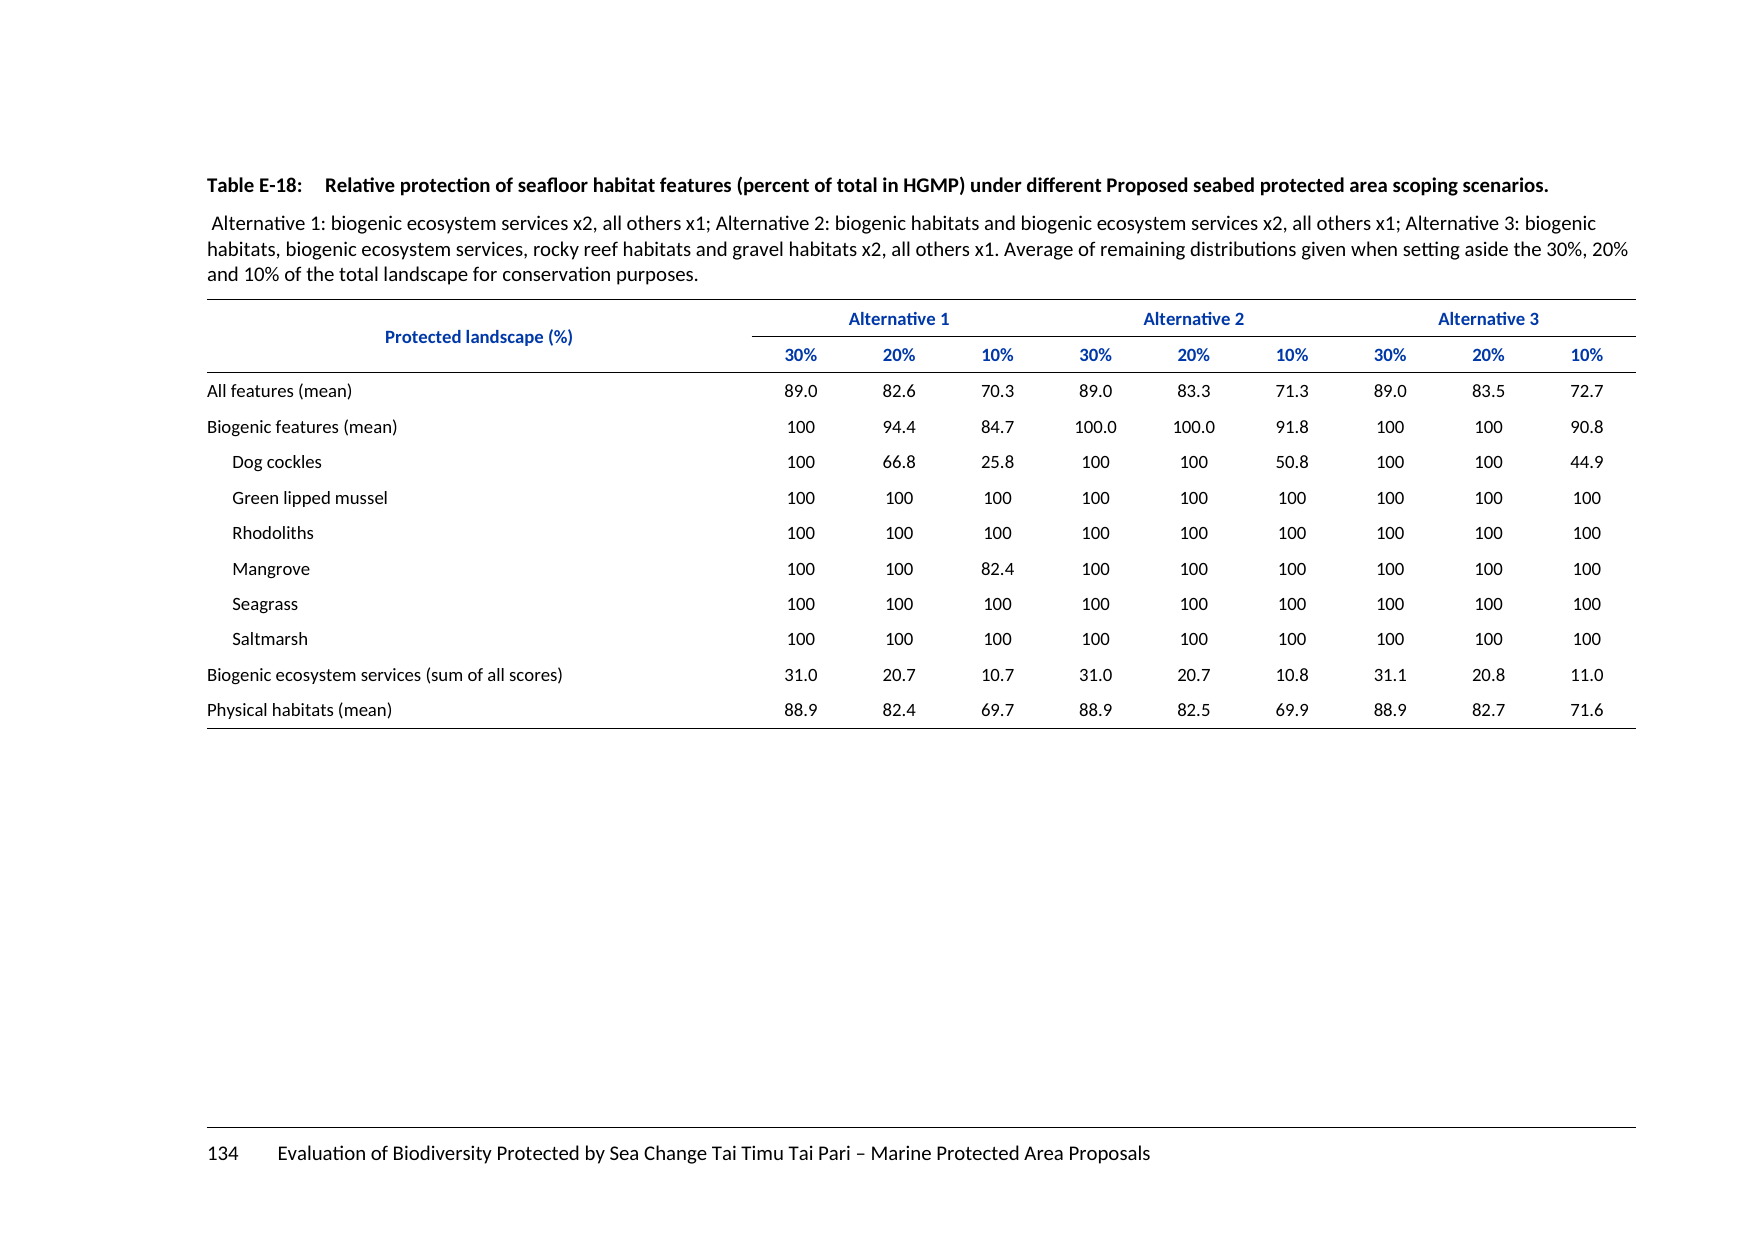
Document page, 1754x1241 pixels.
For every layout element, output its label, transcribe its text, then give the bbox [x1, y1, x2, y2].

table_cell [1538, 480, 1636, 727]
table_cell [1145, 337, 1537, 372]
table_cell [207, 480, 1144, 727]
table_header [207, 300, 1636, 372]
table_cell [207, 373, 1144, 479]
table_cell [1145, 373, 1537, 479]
text Alternative 1: biogenic ecosystem services x2, all others x1; Alternative 2: biogenic habitats and biogenic ecosystem services x2, all others x1; Alternative 3: biogenic habitats, biogenic ecosystem services, rocky reef habitats and gravel habitats x2, all others x1. Average of remaining distributions given when setting aside the 30%, 20% and 10% of the total landscape for conservation purposes. [207, 211, 1636, 287]
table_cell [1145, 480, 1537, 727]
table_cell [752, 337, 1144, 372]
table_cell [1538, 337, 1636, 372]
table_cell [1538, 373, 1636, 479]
